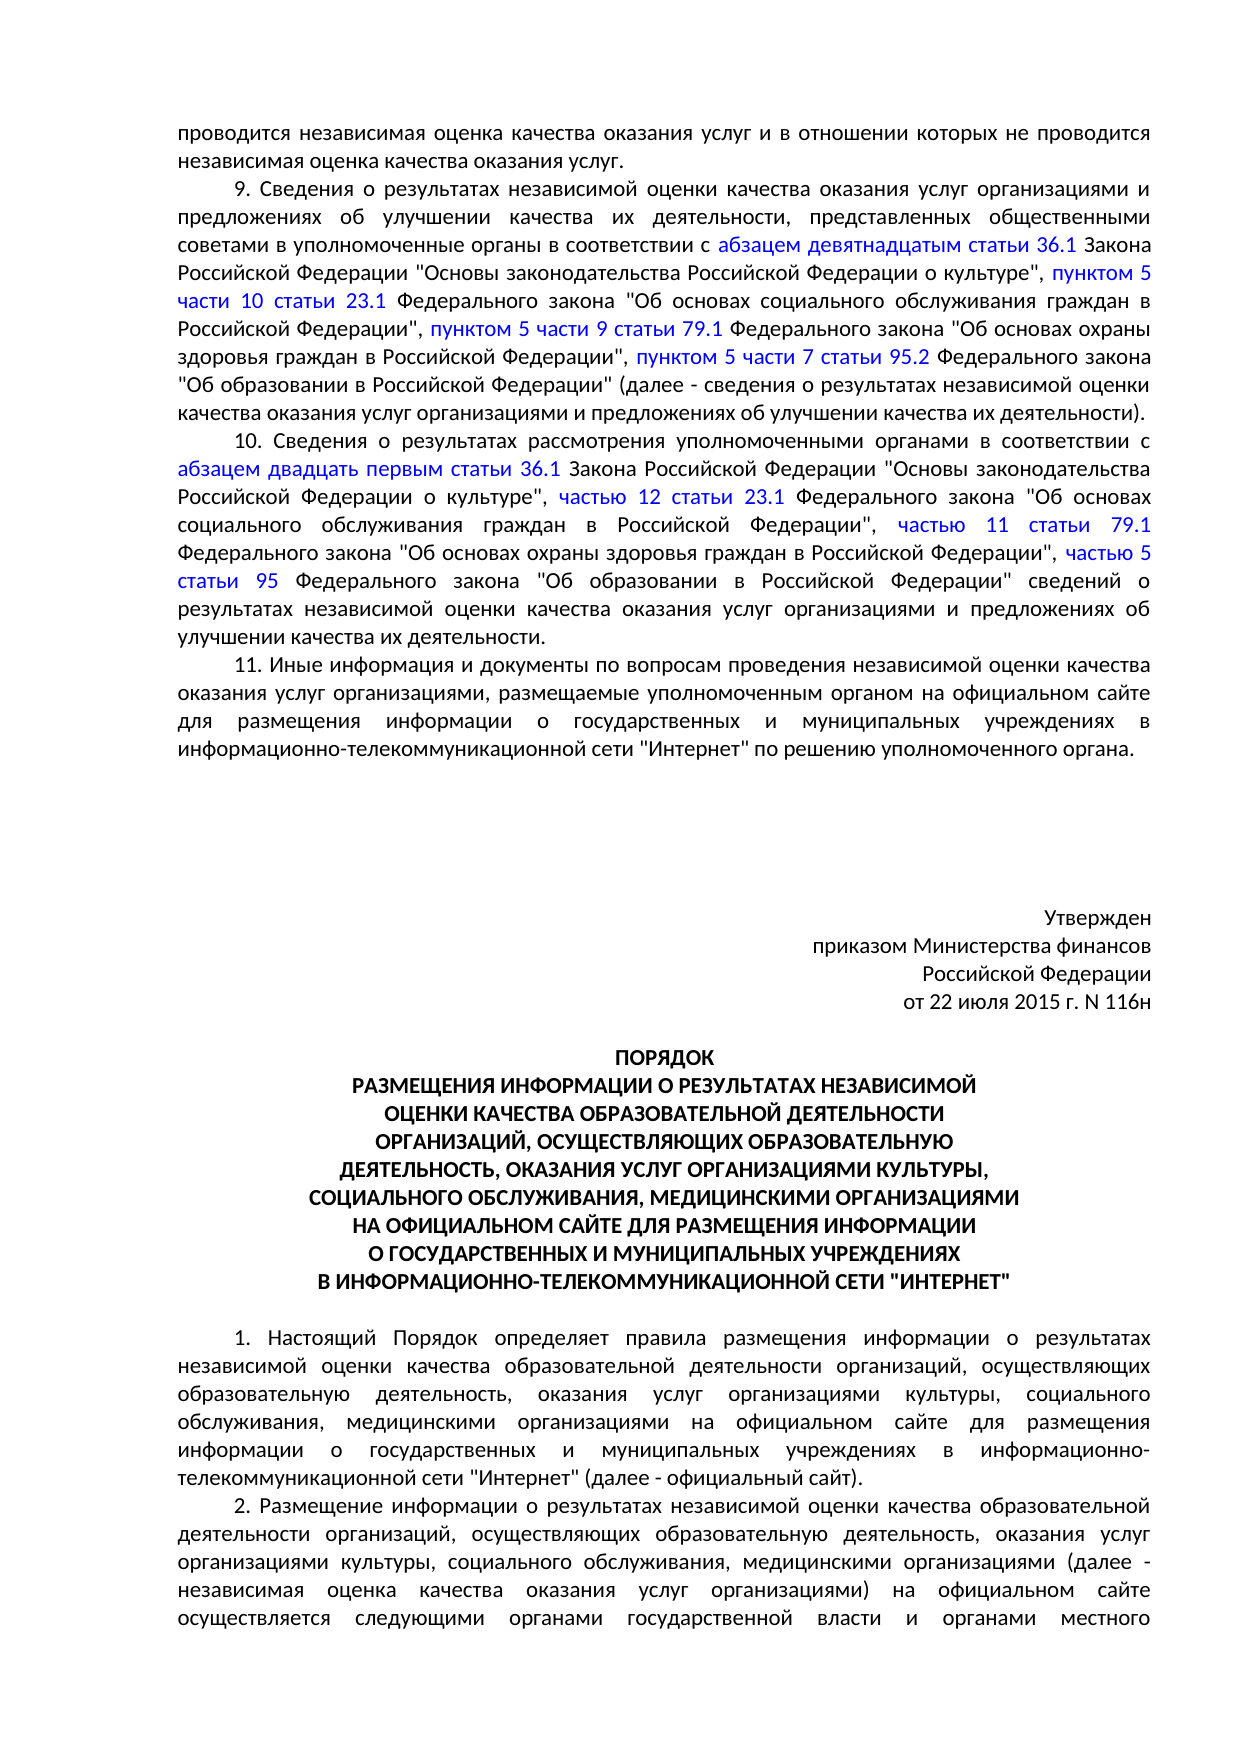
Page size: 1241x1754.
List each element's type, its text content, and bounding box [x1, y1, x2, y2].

text приказом Министерства финансов [177, 931, 1152, 959]
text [177, 1491, 1152, 1631]
title О ГОСУДАРСТВЕННЫХ И МУНИЦИПАЛЬНЫХ УЧРЕЖДЕНИЯХ [177, 1239, 1152, 1267]
text 11. Иные информация и документы по вопросам проведения независимой оценки качества оказания услуг организациями, размещаемые уполномоченным органом на официальном сайте для размещения информации о государственных и муниципальных учреждениях в информационно-телекоммуникационной сети "Интернет" по решению уполномоченного органа. [177, 651, 1152, 763]
text 10. Сведения о результатах рассмотрения уполномоченными органами в соответствии с абзацем двадцать первым статьи 36.1 Закона Российской Федерации "Основы законодательства Российской Федерации о культуре", частью 12 статьи 23.1 Федерального закона "Об основах социального обслуживания граждан в Российской Федерации", частью 11 статьи 79.1 Федерального закона "Об основах охраны здоровья граждан в Российской Федерации", частью 5 статьи 95 Федерального закона "Об образовании в Российской Федерации" сведений о результатах независимой оценки качества оказания услуг организациями и предложениях об улучшении качества их деятельности. [177, 426, 1152, 651]
text от 22 июля 2015 г. N 116н [177, 987, 1152, 1015]
title ДЕЯТЕЛЬНОСТЬ, ОКАЗАНИЯ УСЛУГ ОРГАНИЗАЦИЯМИ КУЛЬТУРЫ, [177, 1155, 1152, 1183]
title В ИНФОРМАЦИОННО-ТЕЛЕКОММУНИКАЦИОННОЙ СЕТИ "ИНТЕРНЕТ" [177, 1267, 1152, 1295]
title НА ОФИЦИАЛЬНОМ САЙТЕ ДЛЯ РАЗМЕЩЕНИЯ ИНФОРМАЦИИ [177, 1211, 1152, 1239]
text 1. Настоящий Порядок определяет правила размещения информации о результатах независимой оценки качества образовательной деятельности организаций, осуществляющих образовательную деятельность, оказания услуг организациями культуры, социального обслуживания, медицинскими организациями на официальном сайте для размещения информации о государственных и муниципальных учреждениях в информационно-телекоммуникационной сети "Интернет" (далее - официальный сайт). [177, 1323, 1152, 1491]
title ОРГАНИЗАЦИЙ, ОСУЩЕСТВЛЯЮЩИХ ОБРАЗОВАТЕЛЬНУЮ [177, 1127, 1152, 1155]
text Российской Федерации [177, 959, 1152, 987]
title РАЗМЕЩЕНИЯ ИНФОРМАЦИИ О РЕЗУЛЬТАТАХ НЕЗАВИСИМОЙ [177, 1071, 1152, 1099]
text 9. Сведения о результатах независимой оценки качества оказания услуг организациями и предложениях об улучшении качества их деятельности, представленных общественными советами в уполномоченные органы в соответствии с абзацем девятнадцатым статьи 36.1 Закона Российской Федерации "Основы законодательства Российской Федерации о культуре", пунктом 5 части 10 статьи 23.1 Федерального закона "Об основах социального обслуживания граждан в Российской Федерации", пунктом 5 части 9 статьи 79.1 Федерального закона "Об основах охраны здоровья граждан в Российской Федерации", пунктом 5 части 7 статьи 95.2 Федерального закона "Об образовании в Российской Федерации" (далее - сведения о результатах независимой оценки качества оказания услуг организациями и предложениях об улучшении качества их деятельности). [177, 174, 1152, 426]
text Утвержден [177, 903, 1152, 931]
title СОЦИАЛЬНОГО ОБСЛУЖИВАНИЯ, МЕДИЦИНСКИМИ ОРГАНИЗАЦИЯМИ [177, 1183, 1152, 1211]
title ОЦЕНКИ КАЧЕСТВА ОБРАЗОВАТЕЛЬНОЙ ДЕЯТЕЛЬНОСТИ [177, 1099, 1152, 1127]
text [177, 118, 1152, 174]
title ПОРЯДОК [177, 1043, 1152, 1071]
